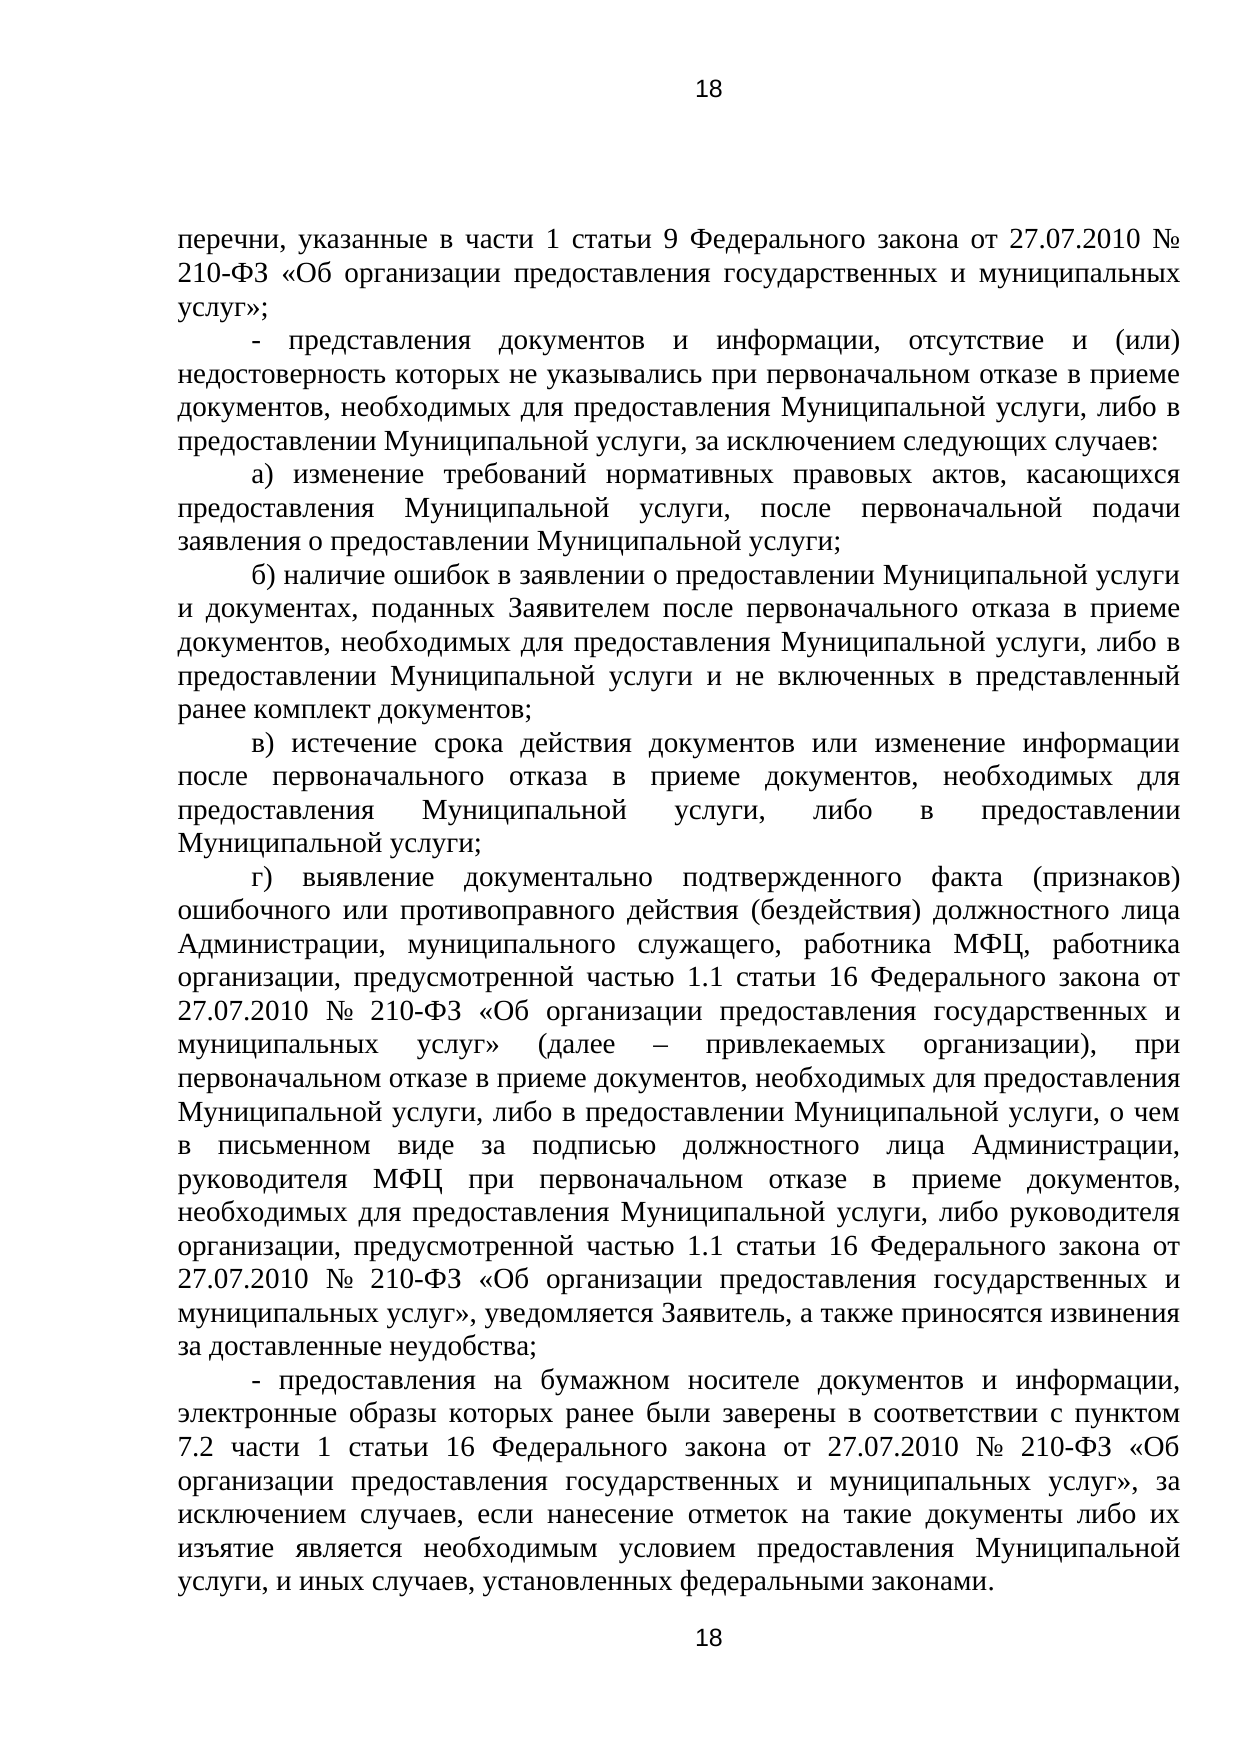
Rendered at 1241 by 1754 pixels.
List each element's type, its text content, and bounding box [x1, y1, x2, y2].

text б) наличие ошибок в заявлении о предоставлении Муниципальной услуги и документах, поданных Заявителем после первоначального отказа в приеме документов, необходимых для предоставления Муниципальной услуги, либо в предоставлении Муниципальной услуги и не включенных в представленный ранее комплект документов; [177, 557, 1181, 725]
text в) истечение срока действия документов или изменение информации после первоначального отказа в приеме документов, необходимых для предоставления Муниципальной услуги, либо в предоставлении Муниципальной услуги; [177, 725, 1181, 859]
text - представления документов и информации, отсутствие и (или) недостоверность которых не указывались при первоначальном отказе в приеме документов, необходимых для предоставления Муниципальной услуги, либо в предоставлении Муниципальной услуги, за исключением следующих случаев: [177, 322, 1181, 456]
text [177, 222, 1181, 322]
text г) выявление документально подтвержденного факта (признаков) ошибочного или противоправного действия (бездействия) должностного лица Администрации, муниципального служащего, работника МФЦ, работника организации, предусмотренной частью 1.1 статьи 16 Федерального закона от 27.07.2010 № 210-ФЗ «Об организации предоставления государственных и муниципальных услуг» (далее – привлекаемых организации), при первоначальном отказе в приеме документов, необходимых для предоставления Муниципальной услуги, либо в предоставлении Муниципальной услуги, о чем в письменном виде за подписью должностного лица Администрации, руководителя МФЦ при первоначальном отказе в приеме документов, необходимых для предоставления Муниципальной услуги, либо руководителя организации, предусмотренной частью 1.1 статьи 16 Федерального закона от 27.07.2010 № 210-ФЗ «Об организации предоставления государственных и муниципальных услуг», уведомляется Заявитель, а также приносятся извинения за доставленные неудобства; [177, 859, 1181, 1362]
text а) изменение требований нормативных правовых актов, касающихся предоставления Муниципальной услуги, после первоначальной подачи заявления о предоставлении Муниципальной услуги; [177, 456, 1181, 557]
text - предоставления на бумажном носителе документов и информации, электронные образы которых ранее были заверены в соответствии с пунктом 7.2 части 1 статьи 16 Федерального закона от 27.07.2010 № 210-ФЗ «Об организации предоставления государственных и муниципальных услуг», за исключением случаев, если нанесение отметок на такие документы либо их изъятие является необходимым условием предоставления Муниципальной услуги, и иных случаев, установленных федеральными законами. [177, 1362, 1181, 1597]
